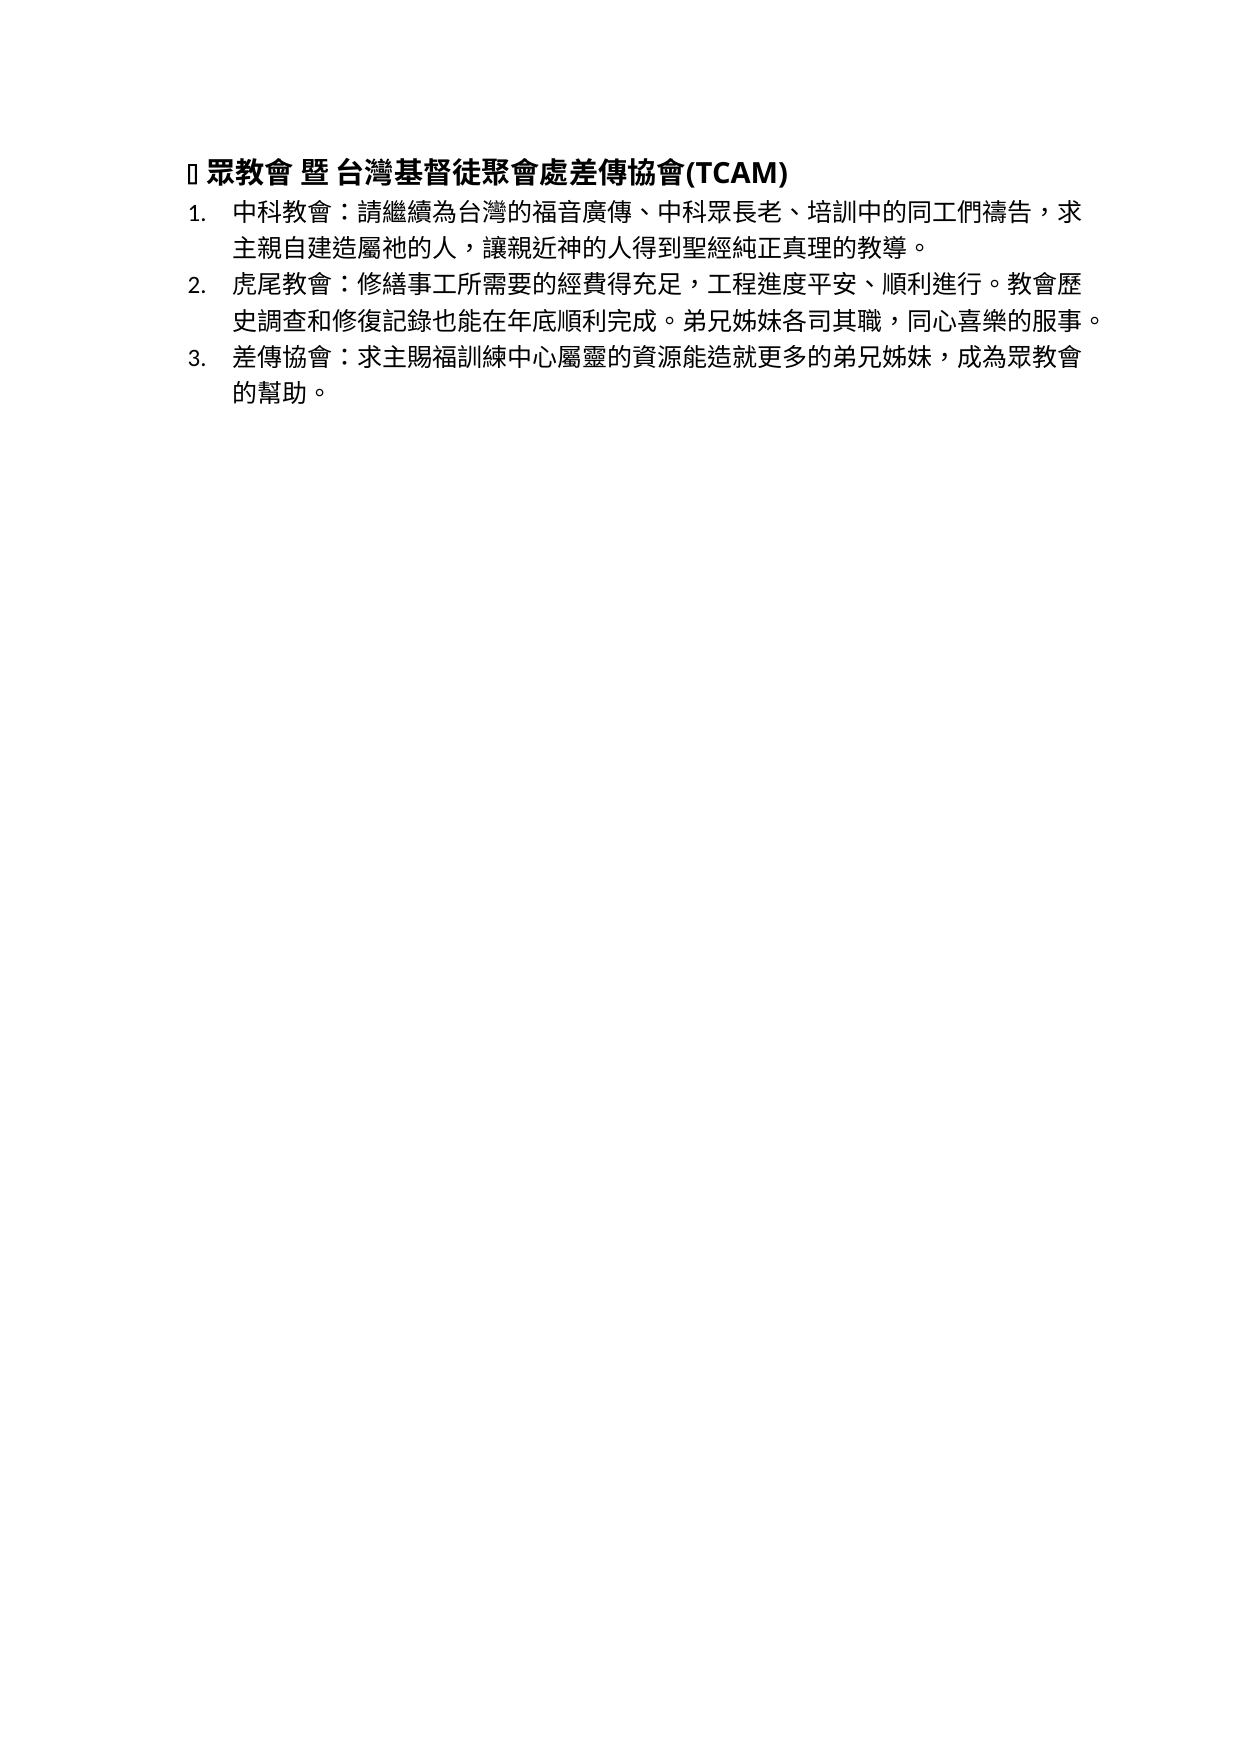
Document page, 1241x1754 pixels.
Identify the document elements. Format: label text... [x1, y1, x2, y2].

list 差傳協會：求主賜福訓練中心屬靈的資源能造就更多的弟兄姊妹，成為眾教會的幫助。 [187, 337, 1106, 410]
text 眾教會 暨 台灣基督徒聚會處差傳協會(TCAM) [187, 150, 1089, 192]
list 虎尾教會：修繕事工所需要的經費得充足，工程進度平安、順利進行。教會歷史調查和修復記錄也能在年底順利完成。弟兄姊妹各司其職，同心喜樂的服事。 [187, 265, 1106, 337]
list 中科教會：請繼續為台灣的福音廣傳、中科眾長老、培訓中的同工們禱告，求主親自建造屬祂的人，讓親近神的人得到聖經純正真理的教導。 [187, 192, 1106, 265]
